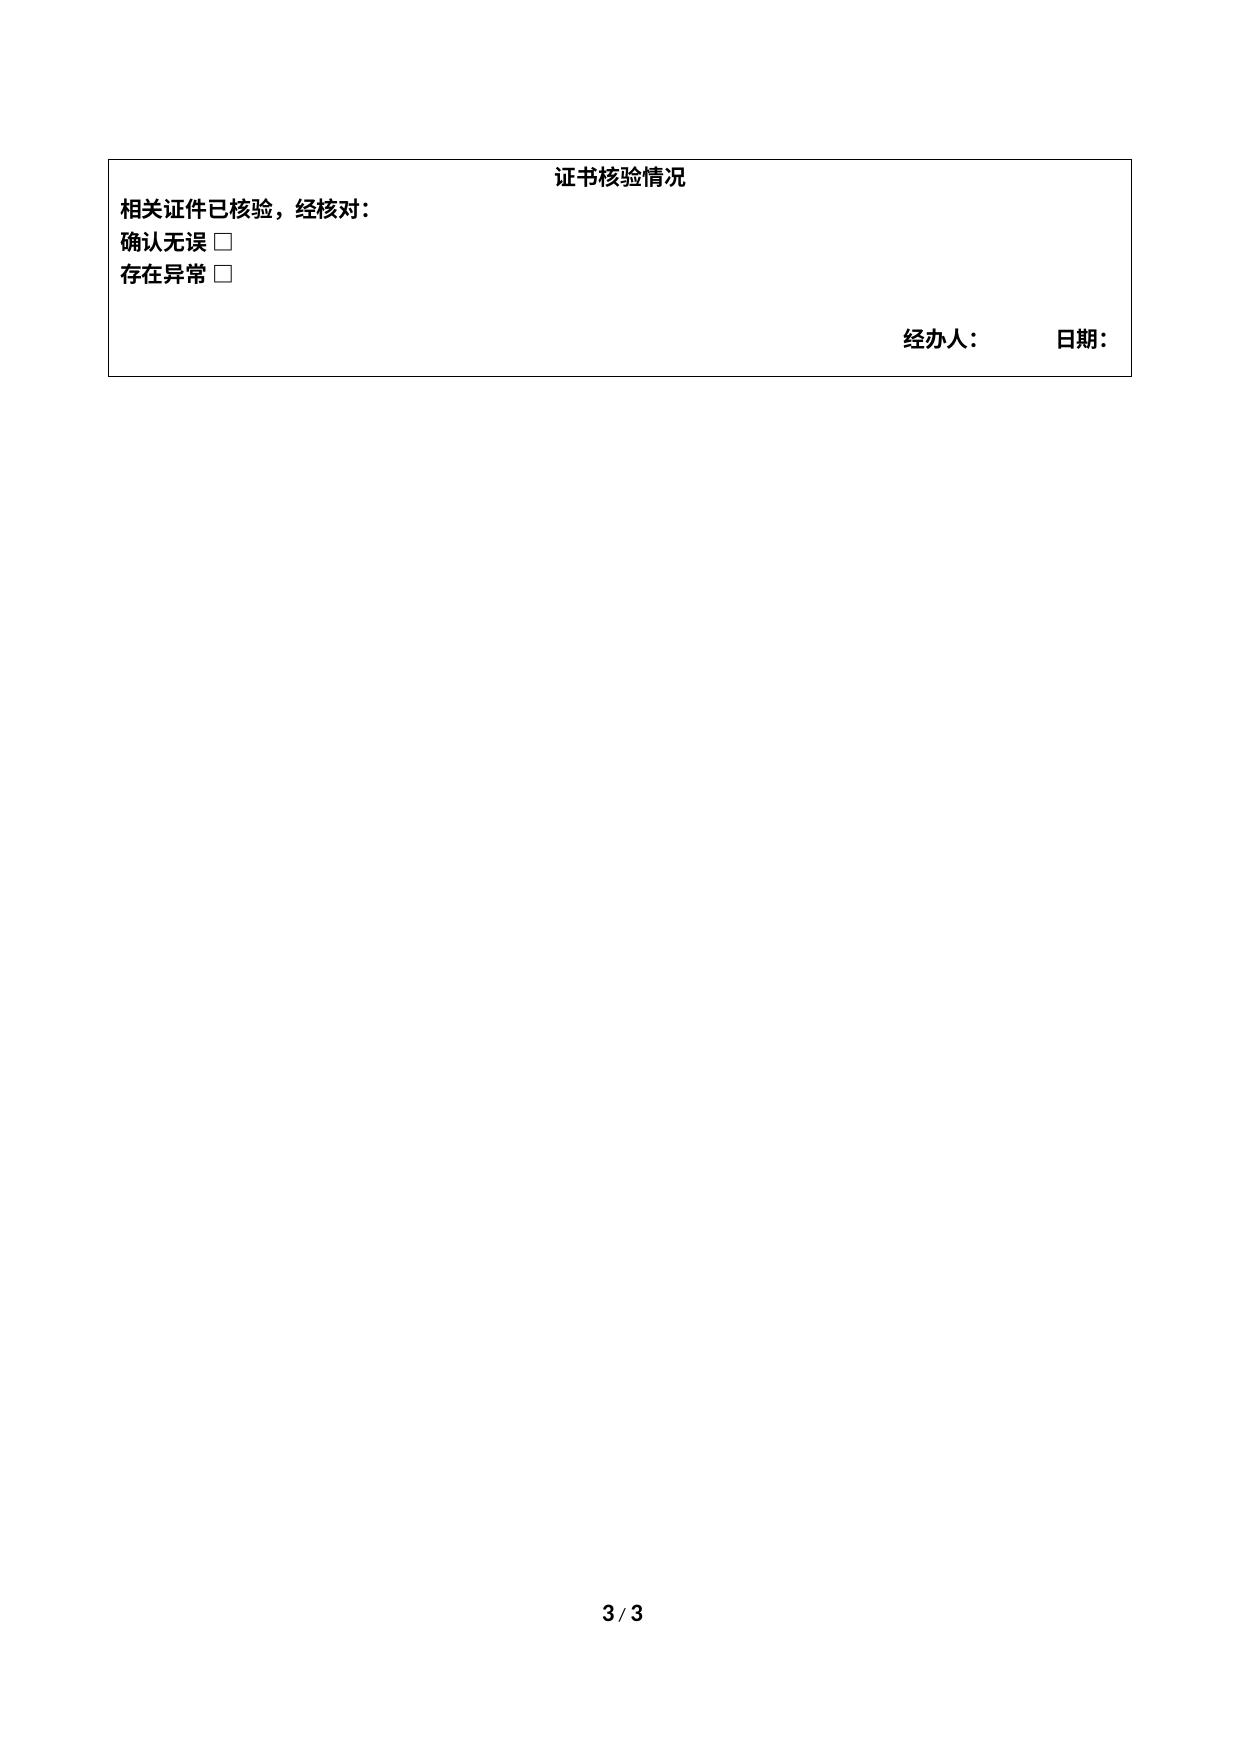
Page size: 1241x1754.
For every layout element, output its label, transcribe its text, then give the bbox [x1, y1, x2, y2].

table_cell 证书核验情况 相关证件已核验，经核对： 确认无误 □ 存在异常 □ 经办人： 日期： [109, 160, 1131, 376]
